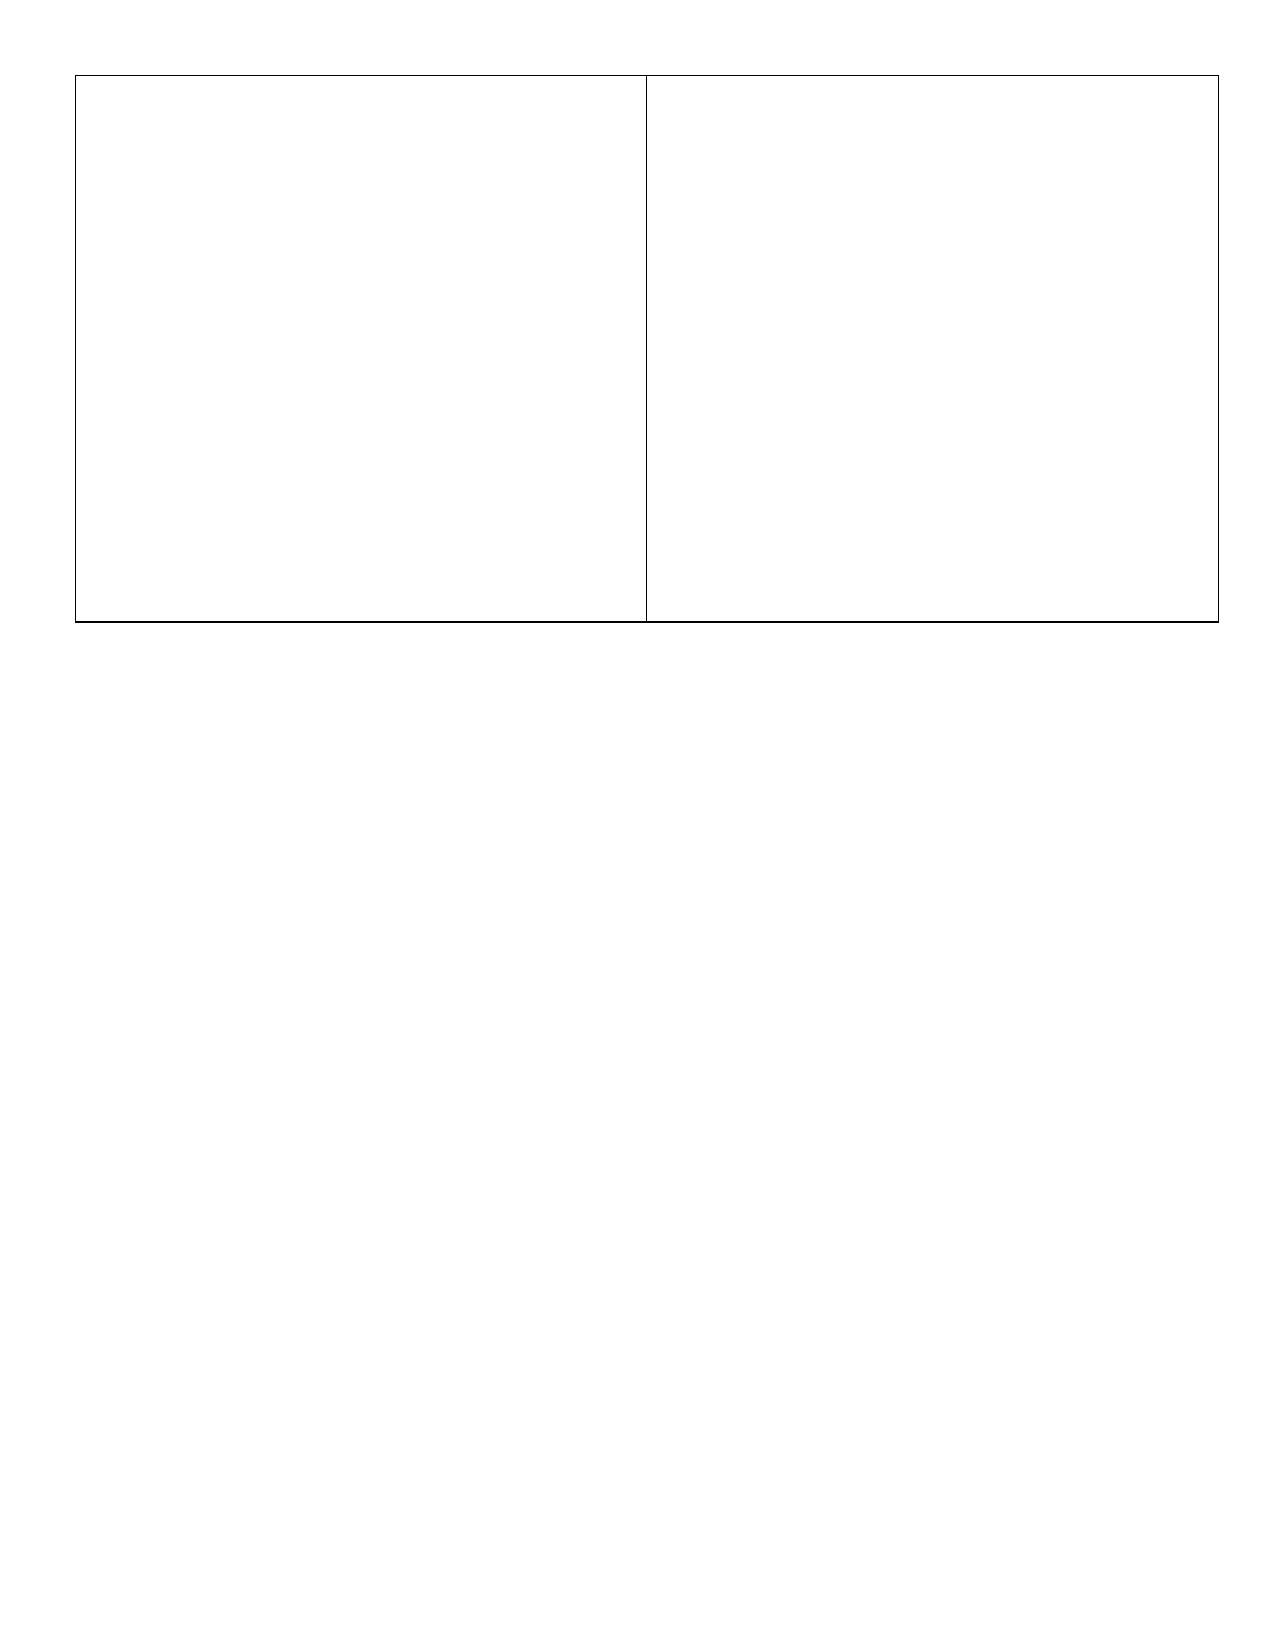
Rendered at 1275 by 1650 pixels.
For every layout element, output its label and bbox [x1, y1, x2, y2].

table_cell [76, 76, 646, 621]
table_cell [647, 76, 1218, 621]
